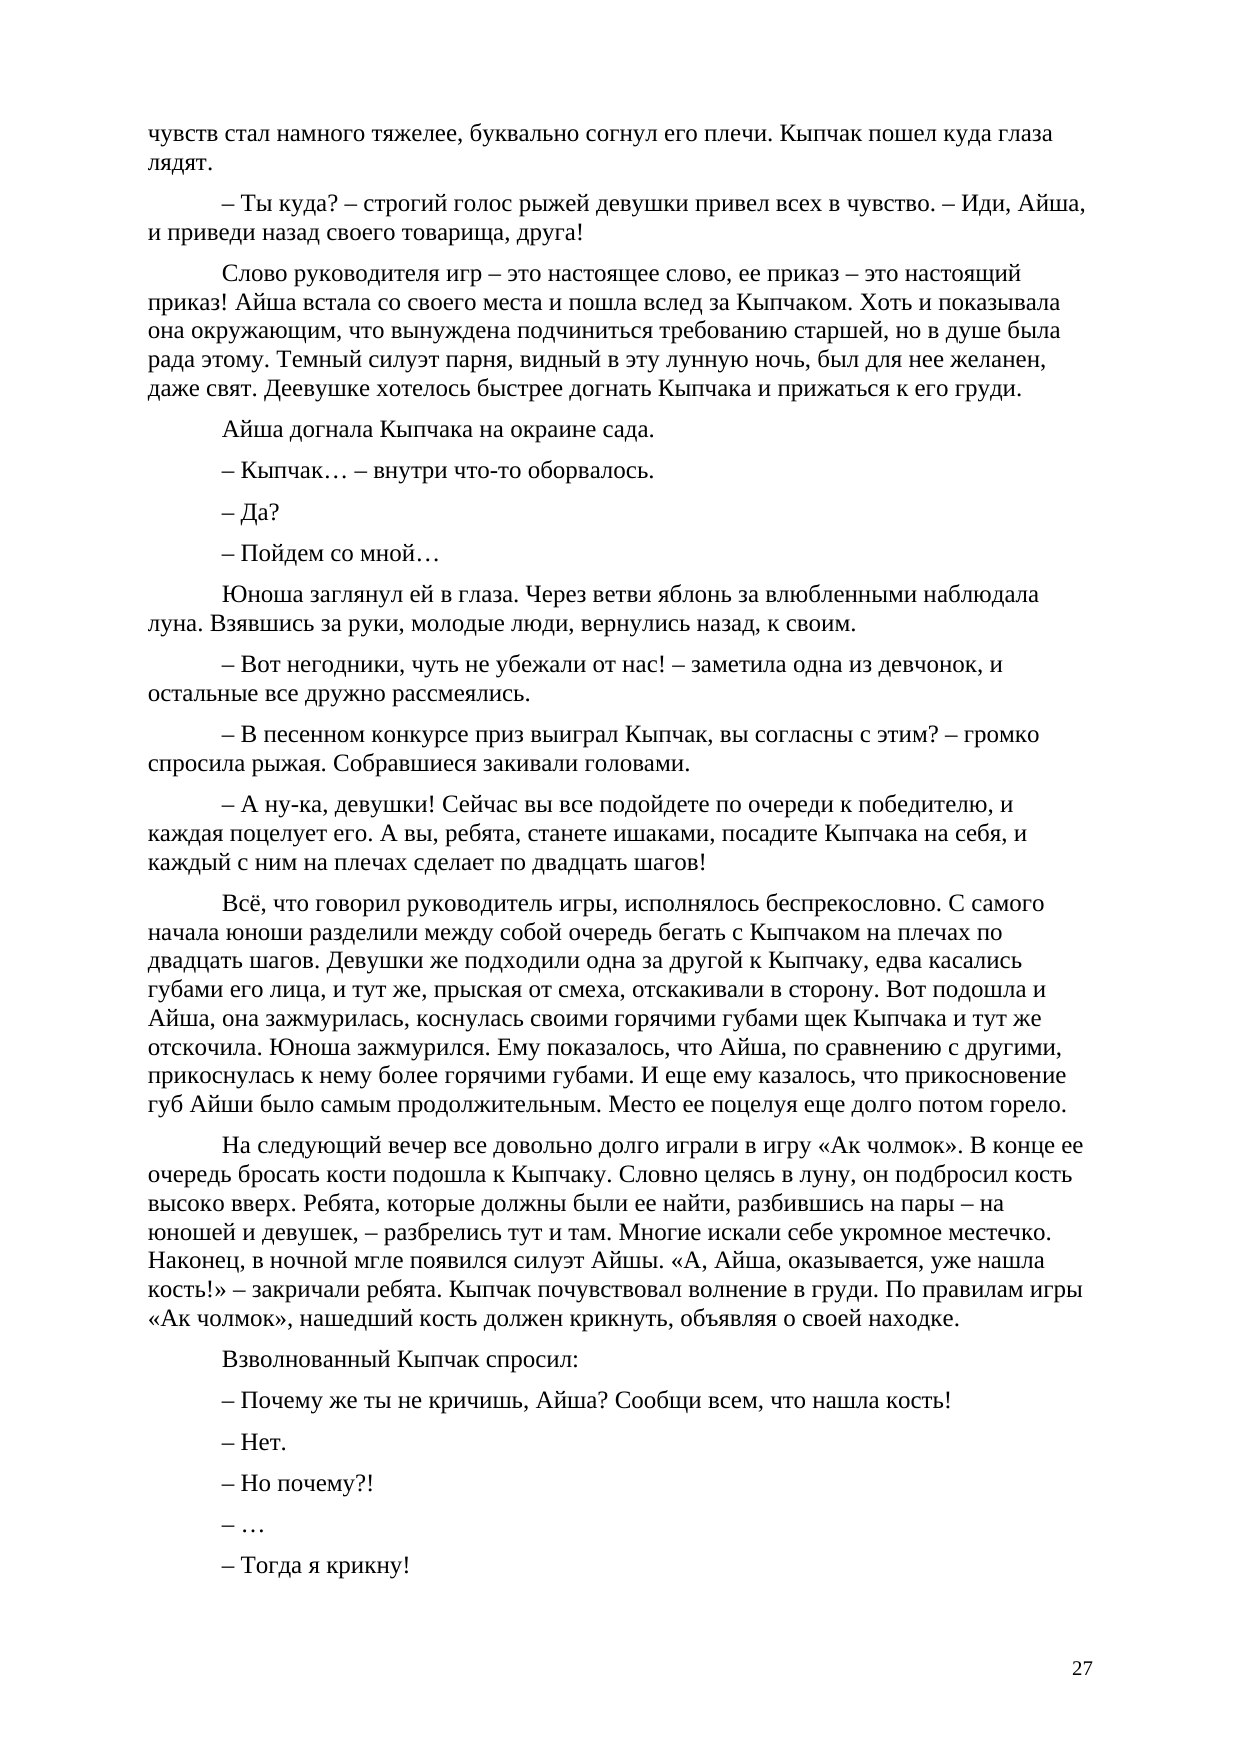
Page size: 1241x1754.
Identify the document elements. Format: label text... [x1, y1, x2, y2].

text – Да? [148, 497, 1092, 526]
text – Пойдем со мной… [148, 538, 1092, 567]
text – Вот негодники, чуть не убежали от нас! – заметила одна из девчонок, и остальные все дружно рассмеялись. [148, 649, 1092, 707]
text Юноша заглянул ей в глаза. Через ветви яблонь за влюбленными наблюдала луна. Взявшись за руки, молодые люди, вернулись назад, к своим. [148, 579, 1092, 637]
text – Кыпчак… – внутри что-то оборвалось. [148, 456, 1092, 484]
text Взволнованный Кыпчак спросил: [148, 1344, 1092, 1373]
text – Ты куда? – строгий голос рыжей девушки привел всех в чувство. – Иди, Айша, и приведи назад своего товарища, друга! [148, 188, 1092, 246]
text – Нет. [148, 1427, 1092, 1456]
text На следующий вечер все довольно долго играли в игру «Ак чолмок». В конце ее очередь бросать кости подошла к Кыпчаку. Словно целясь в луну, он подбросил кость высоко вверх. Ребята, которые должны были ее найти, разбившись на пары – на юношей и девушек, – разбрелись тут и там. Многие искали себе укромное местечко. Наконец, в ночной мгле появился силуэт Айшы. «А, Айша, оказывается, уже нашла кость!» – закричали ребята. Кыпчак почувствовал волнение в груди. По правилам игры «Ак чолмок», нашедший кость должен крикнуть, объявляя о своей находке. [148, 1131, 1092, 1332]
text – Тогда я крикну! [148, 1551, 1092, 1579]
text Айша догнала Кыпчака на окраине сада. [148, 414, 1092, 443]
text – В песенном конкурсе приз выиграл Кыпчак, вы согласны с этим? – громко спросила рыжая. Собравшиеся закивали головами. [148, 719, 1092, 777]
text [148, 118, 1092, 176]
text – А ну-ка, девушки! Сейчас вы все подойдете по очереди к победителю, и каждая поцелует его. А вы, ребята, станете ишаками, посадите Кыпчака на себя, и каждый с ним на плечах сделает по двадцать шагов! [148, 789, 1092, 876]
text – Почему же ты не кричишь, Айша? Сообщи всем, что нашла кость! [148, 1386, 1092, 1414]
text – Но почему?! [148, 1468, 1092, 1497]
text – … [148, 1509, 1092, 1538]
text Слово руководителя игр – это настоящее слово, ее приказ – это настоящий приказ! Айша встала со своего места и пошла вслед за Кыпчаком. Хоть и показывала она окружающим, что вынуждена подчиниться требованию старшей, но в душе была рада этому. Темный силуэт парня, видный в эту лунную ночь, был для нее желанен, даже свят. Деевушке хотелось быстрее догнать Кыпчака и прижаться к его груди. [148, 258, 1092, 402]
text Всё, что говорил руководитель игры, исполнялось беспрекословно. С самого начала юноши разделили между собой очередь бегать с Кыпчаком на плечах по двадцать шагов. Девушки же подходили одна за другой к Кыпчаку, едва касались губами его лица, и тут же, прыская от смеха, отскакивали в сторону. Вот подошла и Айша, она зажмурилась, коснулась своими горячими губами щек Кыпчака и тут же отскочила. Юноша зажмурился. Ему показалось, что Айша, по сравнению с другими, прикоснулась к нему более горячими губами. И еще ему казалось, что прикосновение губ Айши было самым продолжительным. Место ее поцелуя еще долго потом горело. [148, 888, 1092, 1118]
